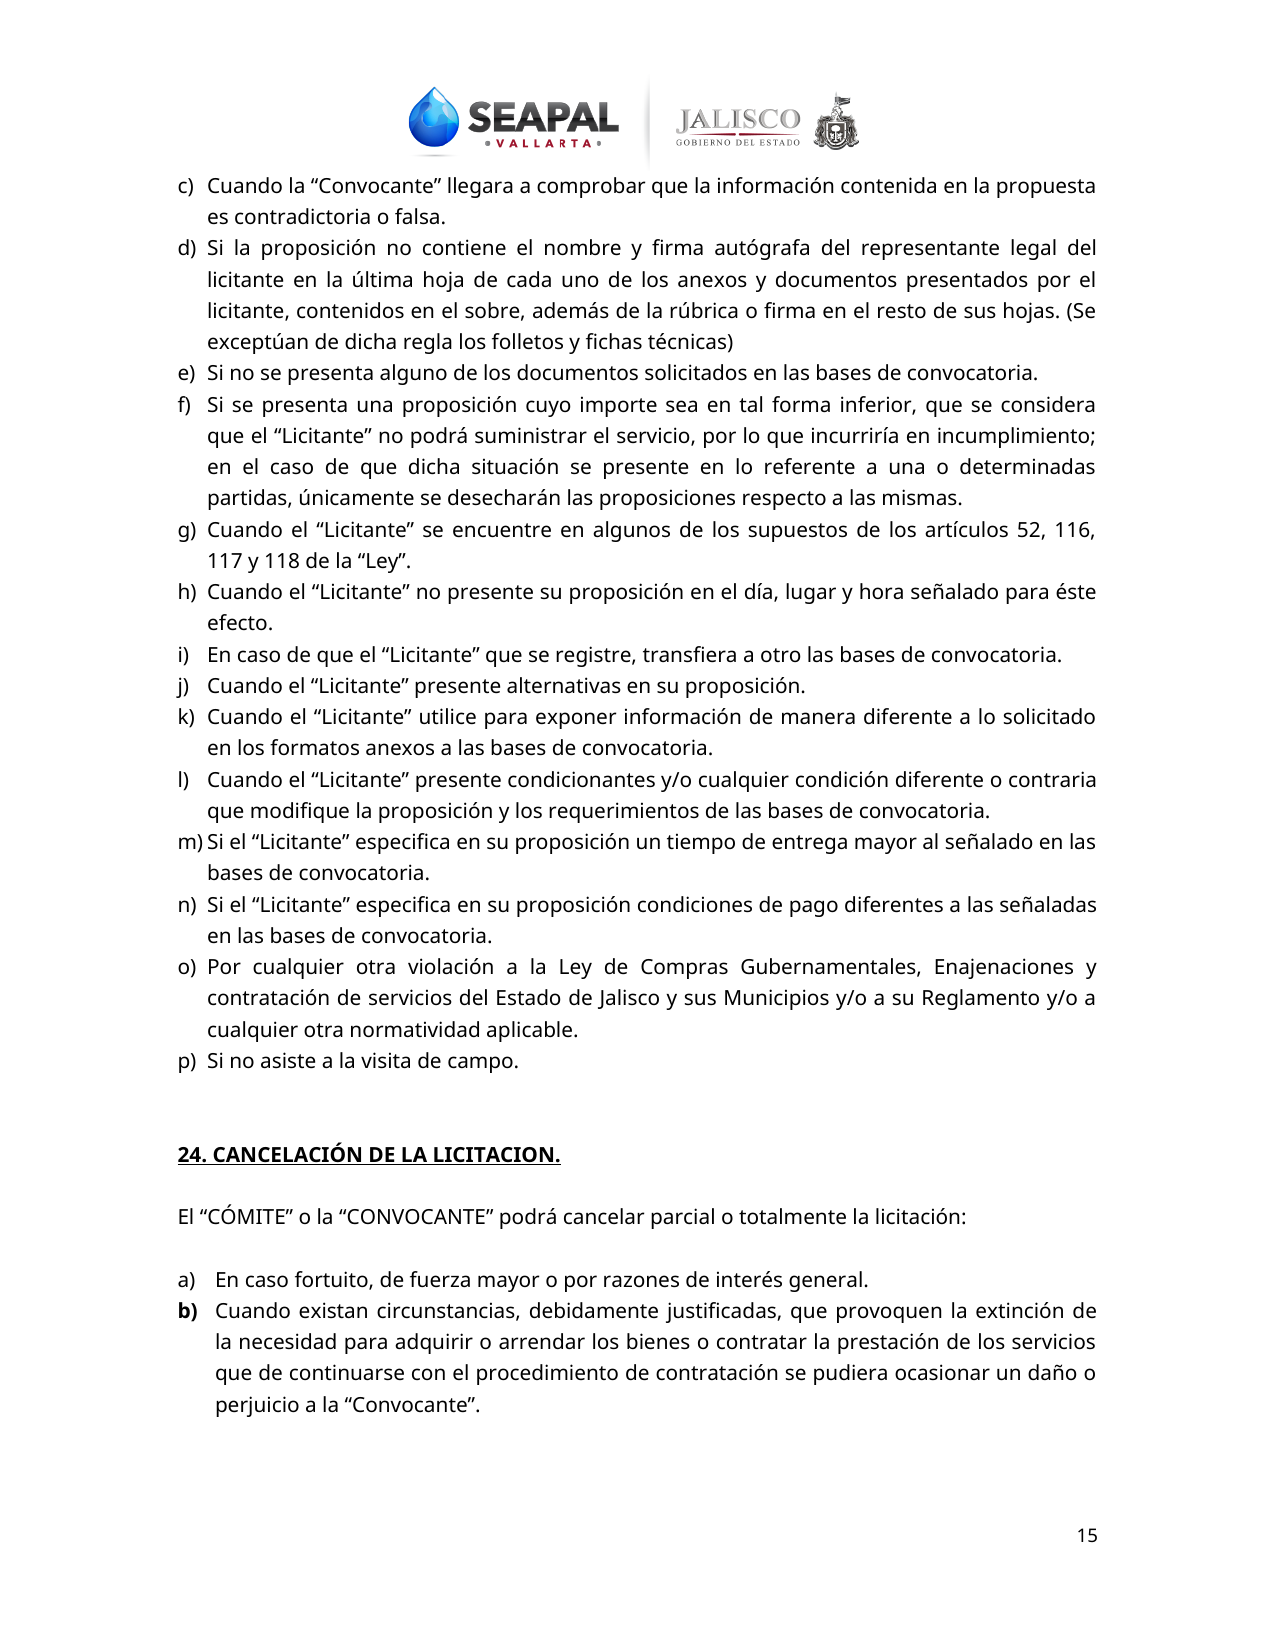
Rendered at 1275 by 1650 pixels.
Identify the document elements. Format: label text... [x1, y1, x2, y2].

list Si la proposición no contiene el nombre y firma autógrafa del representante legal del licitante en la última hoja de cada uno de los anexos y documentos presentados por el licitante, contenidos en el sobre, además de la rúbrica o firma en el resto de sus hojas. (Se exceptúan de dicha regla los folletos y fichas técnicas) [177, 233, 1098, 356]
list Si el “Licitante” especifica en su proposición un tiempo de entrega mayor al señalado en las bases de convocatoria. [177, 827, 1098, 887]
list Cuando el “Licitante” no presente su proposición en el día, lugar y hora señalado para éste efecto. [177, 577, 1098, 637]
list Si no asiste a la visita de campo. [177, 1046, 1098, 1074]
list Si no se presenta alguno de los documentos solicitados en las bases de convocatoria. [177, 358, 1098, 387]
list Si el “Licitante” especifica en su proposición condiciones de pago diferentes a las señaladas en las bases de convocatoria. [177, 890, 1098, 949]
list Por cualquier otra violación a la Ley de Compras Gubernamentales, Enajenaciones y contratación de servicios del Estado de Jalisco y sus Municipios y/o a su Reglamento y/o a cualquier otra normatividad aplicable. [177, 952, 1098, 1043]
list Cuando el “Licitante” utilice para exponer información de manera diferente a lo solicitado en los formatos anexos a las bases de convocatoria. [177, 702, 1098, 762]
list Cuando el “Licitante” se encuentre en algunos de los supuestos de los artículos 52, 116, 117 y 118 de la “Ley”. [177, 515, 1098, 574]
list Cuando el “Licitante” presente alternativas en su proposición. [177, 671, 1098, 699]
list En caso de que el “Licitante” que se registre, transfiera a otro las bases de convocatoria. [177, 640, 1098, 668]
list Cuando el “Licitante” presente condicionantes y/o cualquier condición diferente o contraria que modifique la proposición y los requerimientos de las bases de convocatoria. [177, 765, 1098, 824]
list Cuando existan circunstancias, debidamente justificadas, que provoquen la extinción de la necesidad para adquirir o arrendar los bienes o contratar la prestación de los servicios que de continuarse con el procedimiento de contratación se pudiera ocasionar un daño o perjuicio a la “Convocante”. [177, 1296, 1098, 1418]
list Si se presenta una proposición cuyo importe sea en tal forma inferior, que se considera que el “Licitante” no podrá suministrar el servicio, por lo que incurriría en incumplimiento; en el caso de que dicha situación se presente en lo referente a una o determinadas partidas, únicamente se desecharán las proposiciones respecto a las mismas. [177, 390, 1098, 512]
list Cuando la “Convocante” llegara a comprobar que la información contenida en la propuesta es contradictoria o falsa. [177, 171, 1098, 231]
picture [406, 73, 869, 171]
text El “CÓMITE” o la “CONVOCANTE” podrá cancelar parcial o totalmente la licitación: [177, 1202, 1098, 1231]
list En caso fortuito, de fuerza mayor o por razones de interés general. [177, 1265, 1098, 1293]
text 24. CANCELACIÓN DE LA LICITACION. [177, 1140, 1098, 1168]
